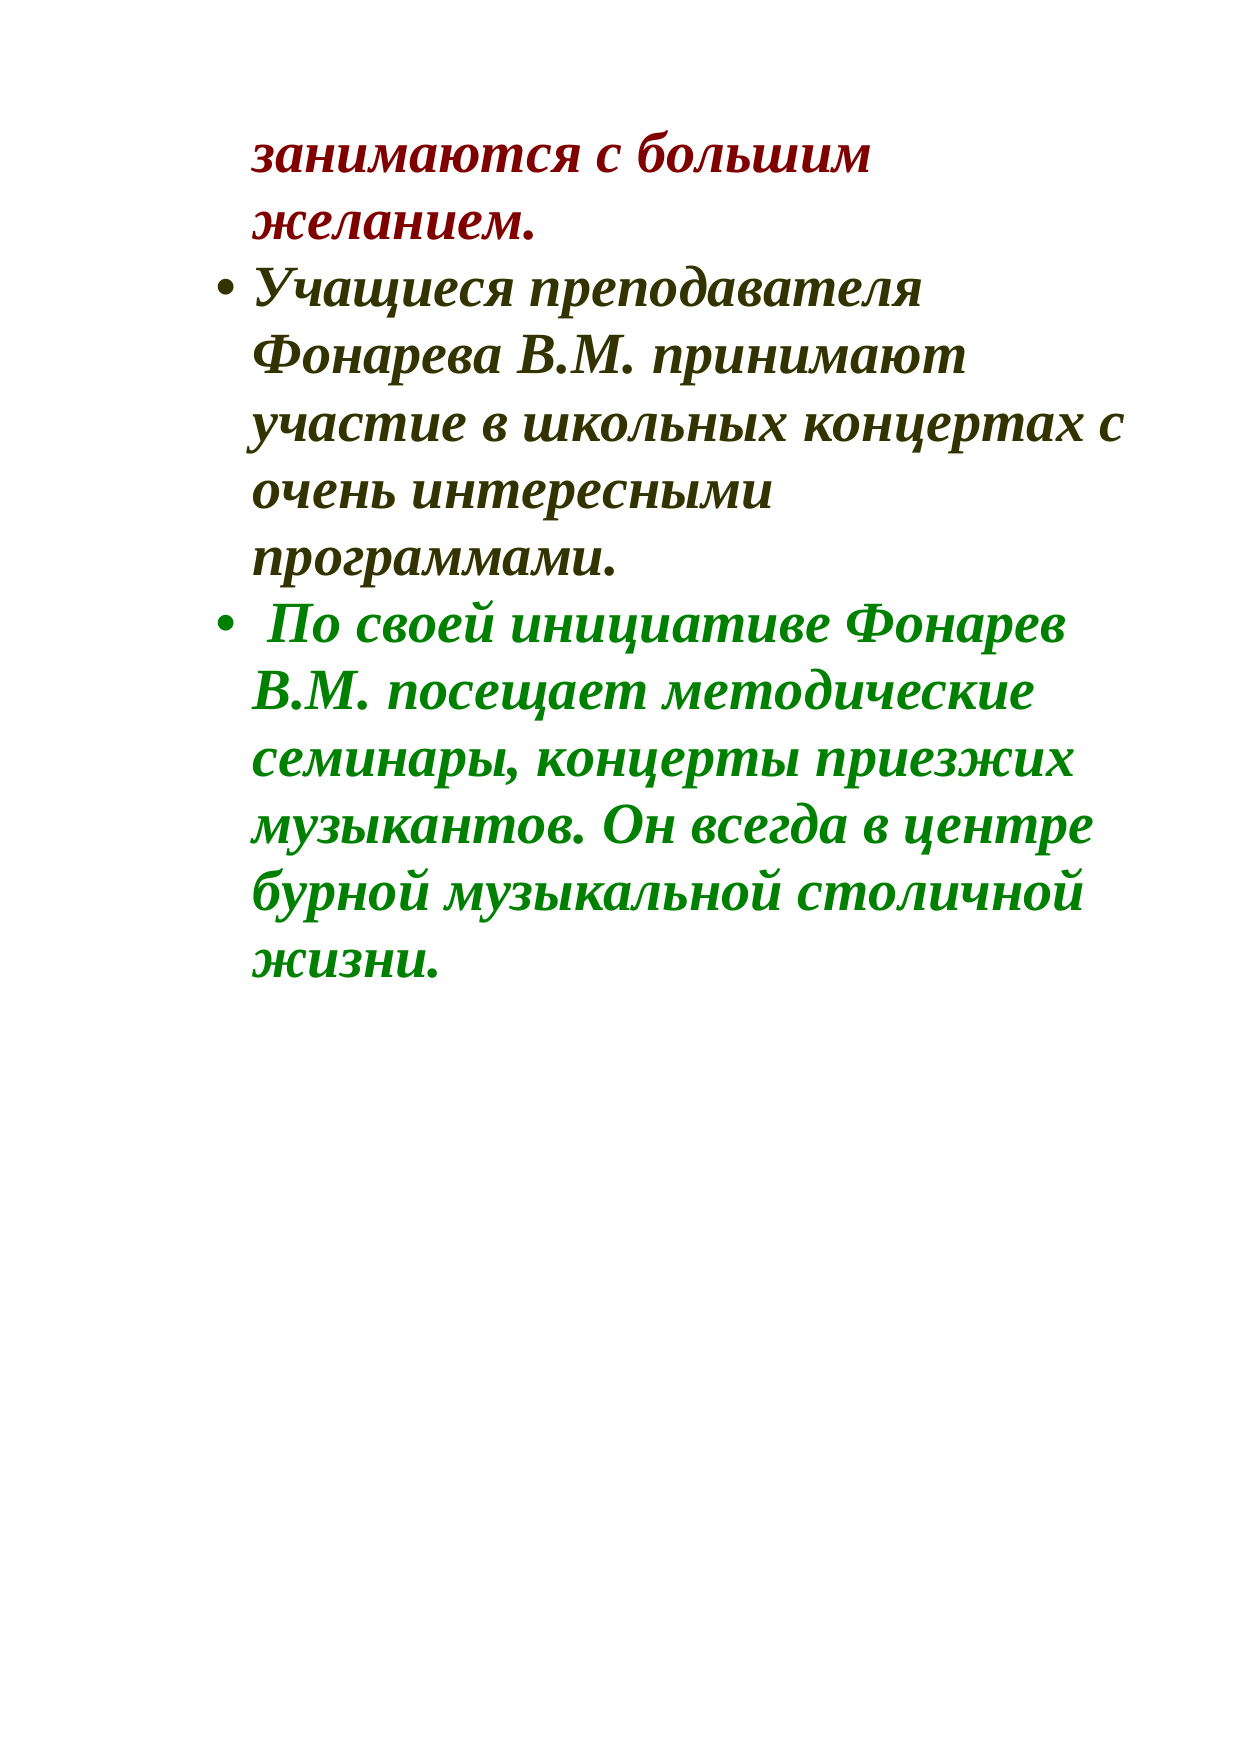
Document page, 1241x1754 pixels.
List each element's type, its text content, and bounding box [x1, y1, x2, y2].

list По своей инициативе Фонарев В.М. посещает методические семинары, концерты приезжих музыкантов. Он всегда в центре бурной музыкальной столичной жизни. [215, 588, 1152, 990]
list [215, 118, 1152, 252]
list Учащиеся преподавателя Фонарева В.М. принимают участие в школьных концертах с очень интересными программами. [215, 252, 1152, 588]
